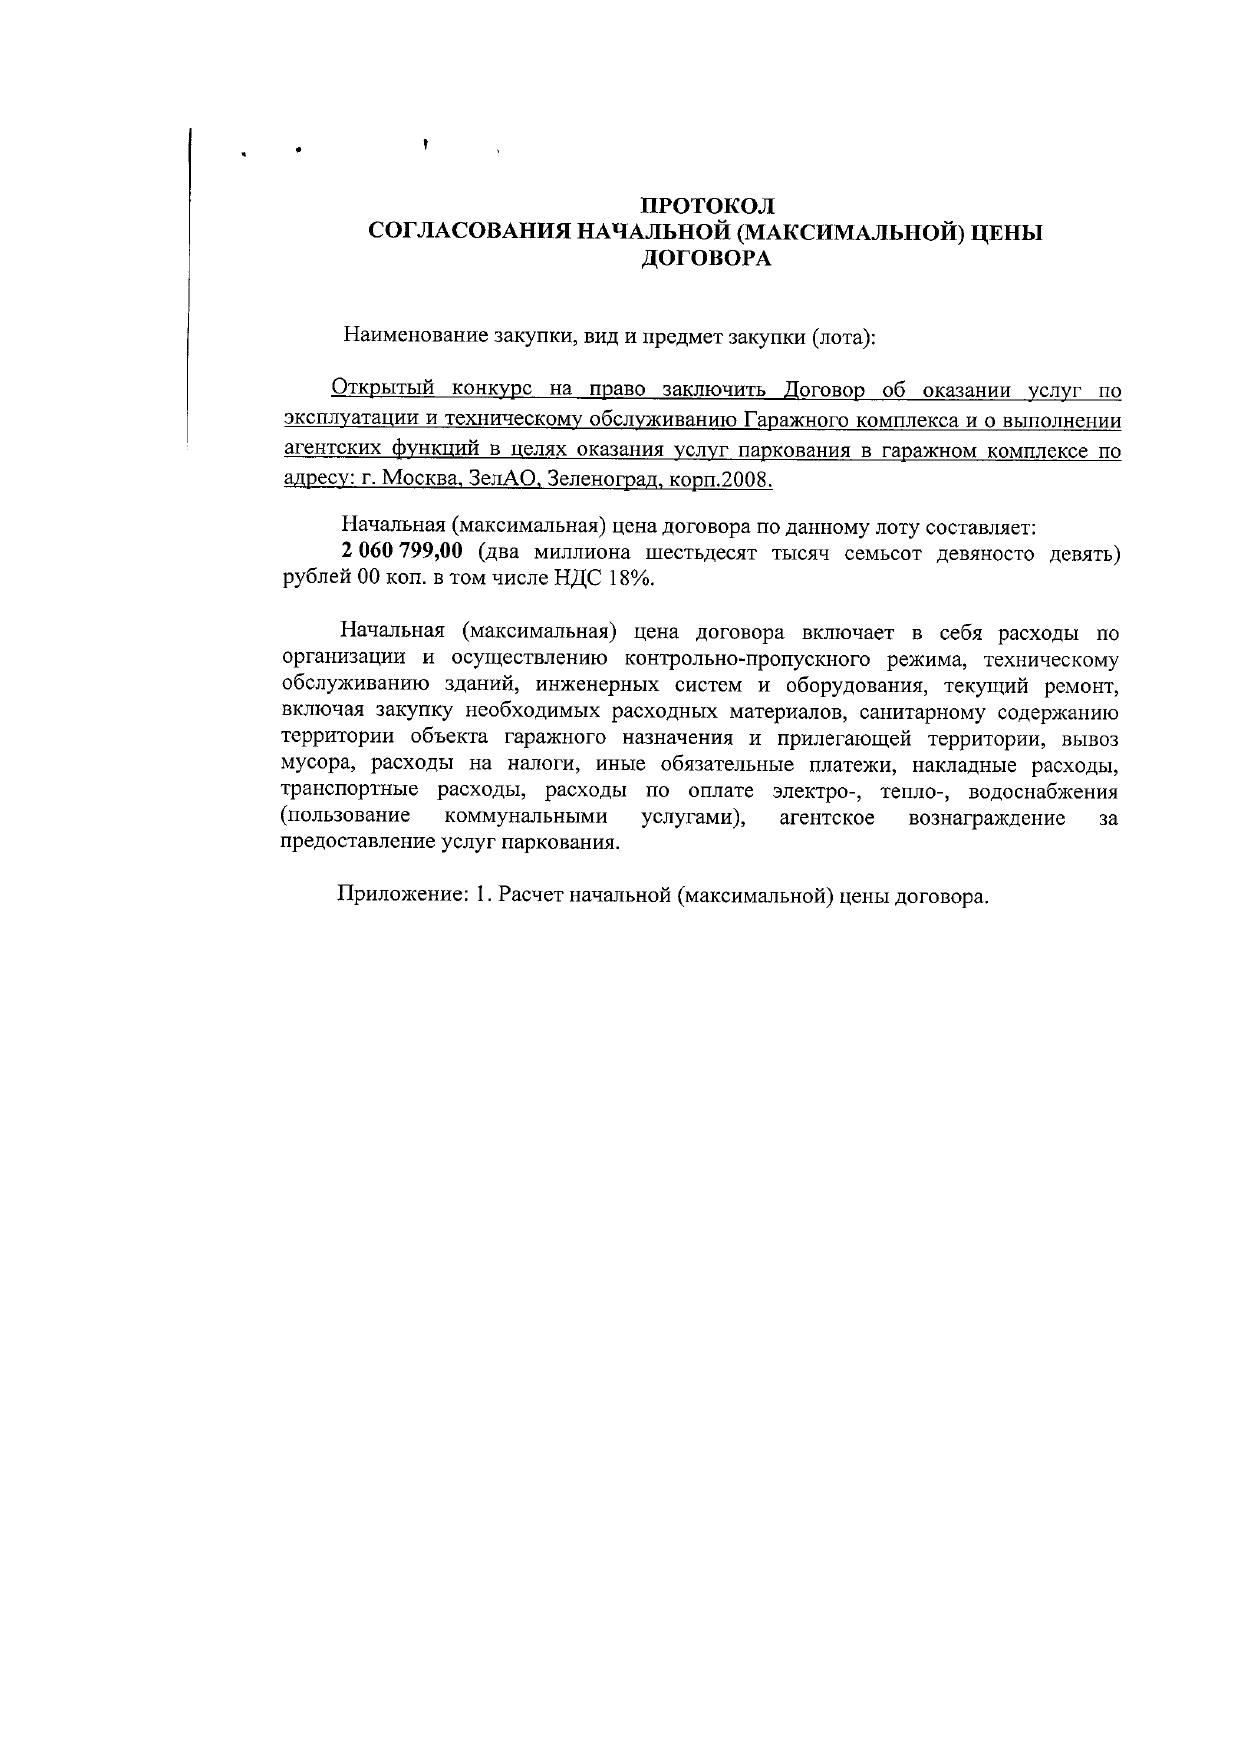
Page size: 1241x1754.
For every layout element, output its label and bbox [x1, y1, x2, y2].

picture [177, 118, 1152, 1497]
